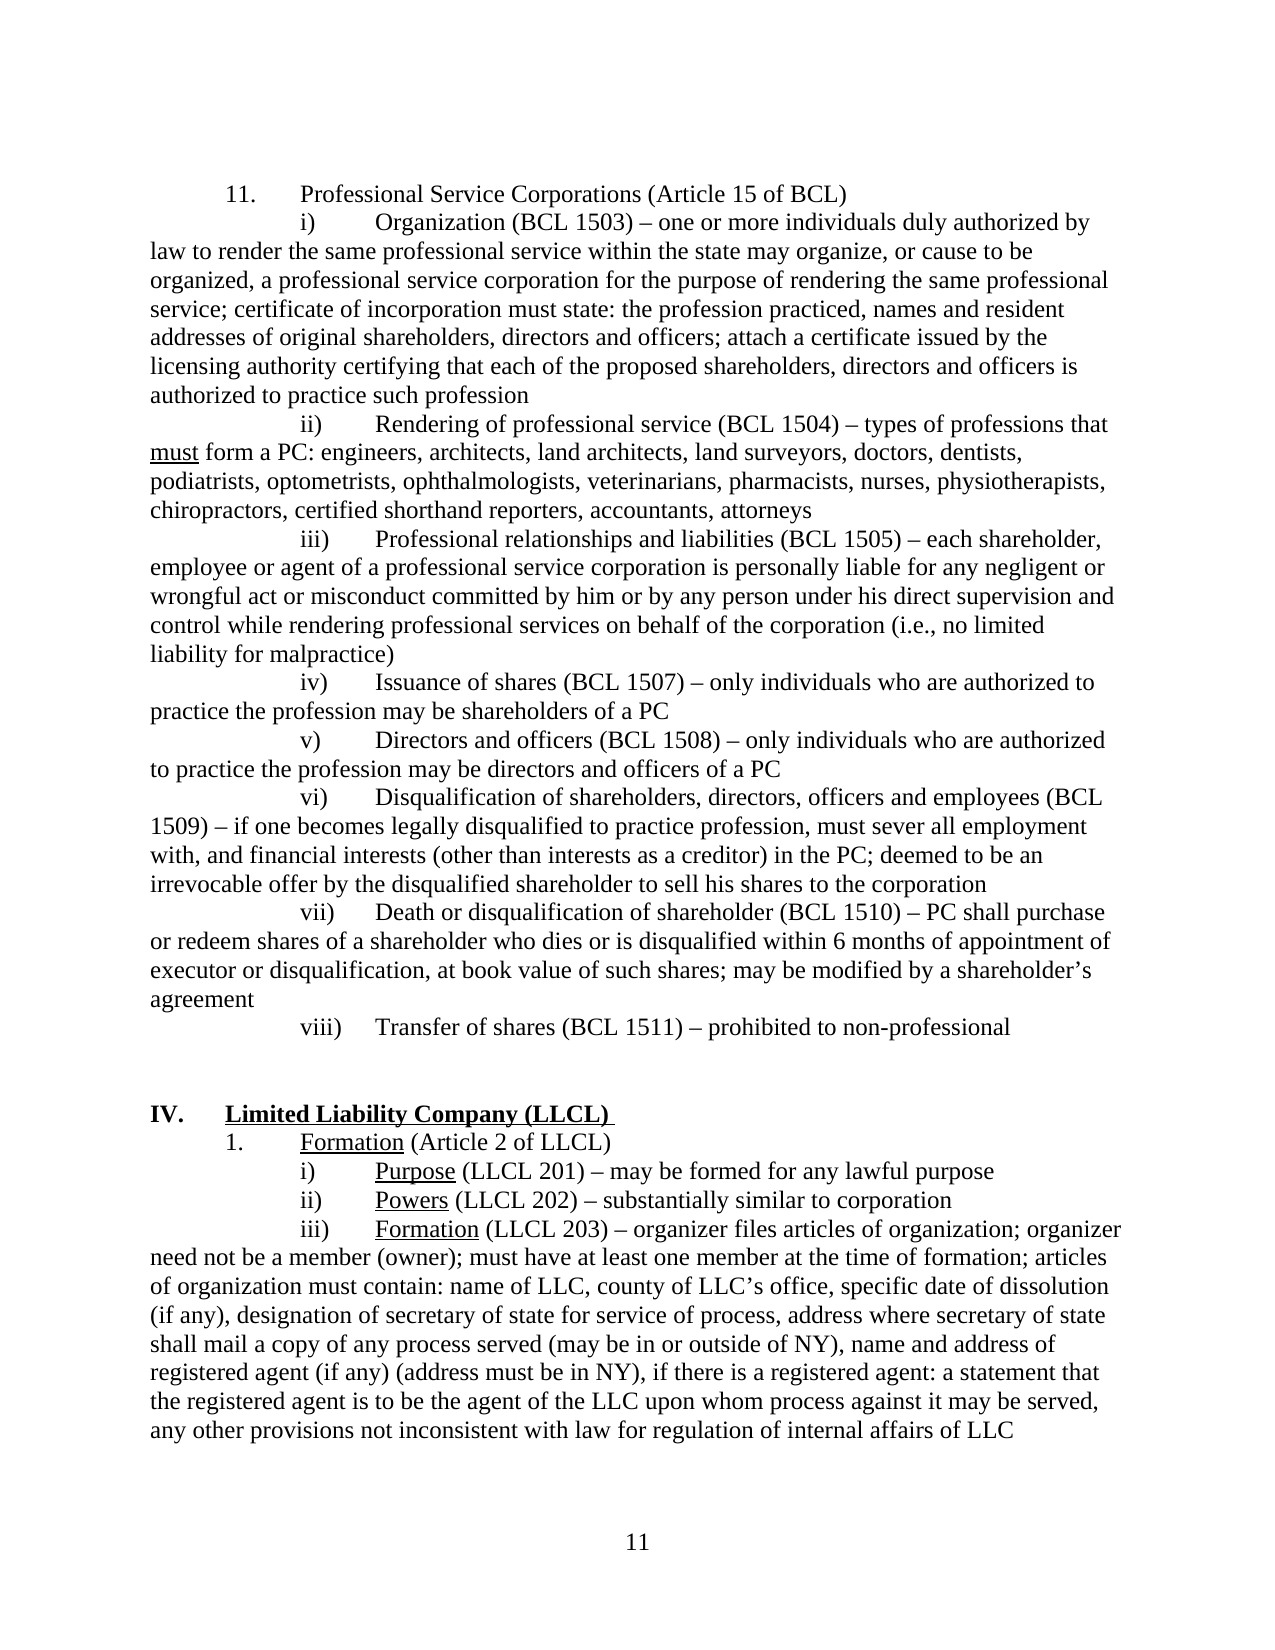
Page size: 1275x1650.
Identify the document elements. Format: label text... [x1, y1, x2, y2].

text viii) Transfer of shares (BCL 1511) – prohibited to non-professional [150, 1012, 1125, 1041]
text iii) Professional relationships and liabilities (BCL 1505) – each shareholder, employee or agent of a professional service corporation is personally liable for any negligent or wrongful act or misconduct committed by him or by any person under his direct supervision and control while rendering professional services on behalf of the corporation (i.e., no limited liability for malpractice) [150, 524, 1125, 667]
text IV. Limited Liability Company (LLCL) [150, 1099, 1125, 1127]
text ii) Powers (LLCL 202) – substantially similar to corporation [150, 1185, 1125, 1214]
text iii) Formation (LLCL 203) – organizer files articles of organization; organizer need not be a member (owner); must have at least one member at the time of formation; articles of organization must contain: name of LLC, county of LLC’s office, specific date of dissolution (if any), designation of secretary of state for service of process, address where secretary of state shall mail a copy of any process served (may be in or outside of NY), name and address of registered agent (if any) (address must be in NY), if there is a registered agent: a statement that the registered agent is to be the agent of the LLC upon whom process against it may be served, any other provisions not inconsistent with law for regulation of internal affairs of LLC [150, 1214, 1125, 1444]
text vii) Death or disqualification of shareholder (BCL 1510) – PC shall purchase or redeem shares of a shareholder who dies or is disqualified within 6 months of appointment of executor or disqualification, at book value of such shares; may be modified by a shareholder’s agreement [150, 897, 1125, 1012]
text v) Directors and officers (BCL 1508) – only individuals who are authorized to practice the profession may be directors and officers of a PC [150, 725, 1125, 782]
text i) Purpose (LLCL 201) – may be formed for any lawful purpose [150, 1156, 1125, 1185]
text i) Organization (BCL 1503) – one or more individuals duly authorized by law to render the same professional service within the state may organize, or cause to be organized, a professional service corporation for the purpose of rendering the same professional service; certificate of incorporation must state: the profession practiced, names and resident addresses of original shareholders, directors and officers; attach a certificate issued by the licensing authority certifying that each of the proposed shareholders, directors and officers is authorized to practice such profession [150, 207, 1125, 409]
text vi) Disqualification of shareholders, directors, officers and employees (BCL 1509) – if one becomes legally disqualified to practice profession, must sever all employment with, and financial interests (other than interests as a creditor) in the PC; deemed to be an irrevocable offer by the disqualified shareholder to sell his shares to the corporation [150, 782, 1125, 897]
text 1. Formation (Article 2 of LLCL) [150, 1127, 1125, 1156]
text 11. Professional Service Corporations (Article 15 of BCL) [150, 179, 1125, 207]
text iv) Issuance of shares (BCL 1507) – only individuals who are authorized to practice the profession may be shareholders of a PC [150, 667, 1125, 725]
text ii) Rendering of professional service (BCL 1504) – types of professions that must form a PC: engineers, architects, land architects, land surveyors, doctors, dentists, podiatrists, optometrists, ophthalmologists, veterinarians, pharmacists, nurses, physiotherapists, chiropractors, certified shorthand reporters, accountants, attorneys [150, 409, 1125, 524]
